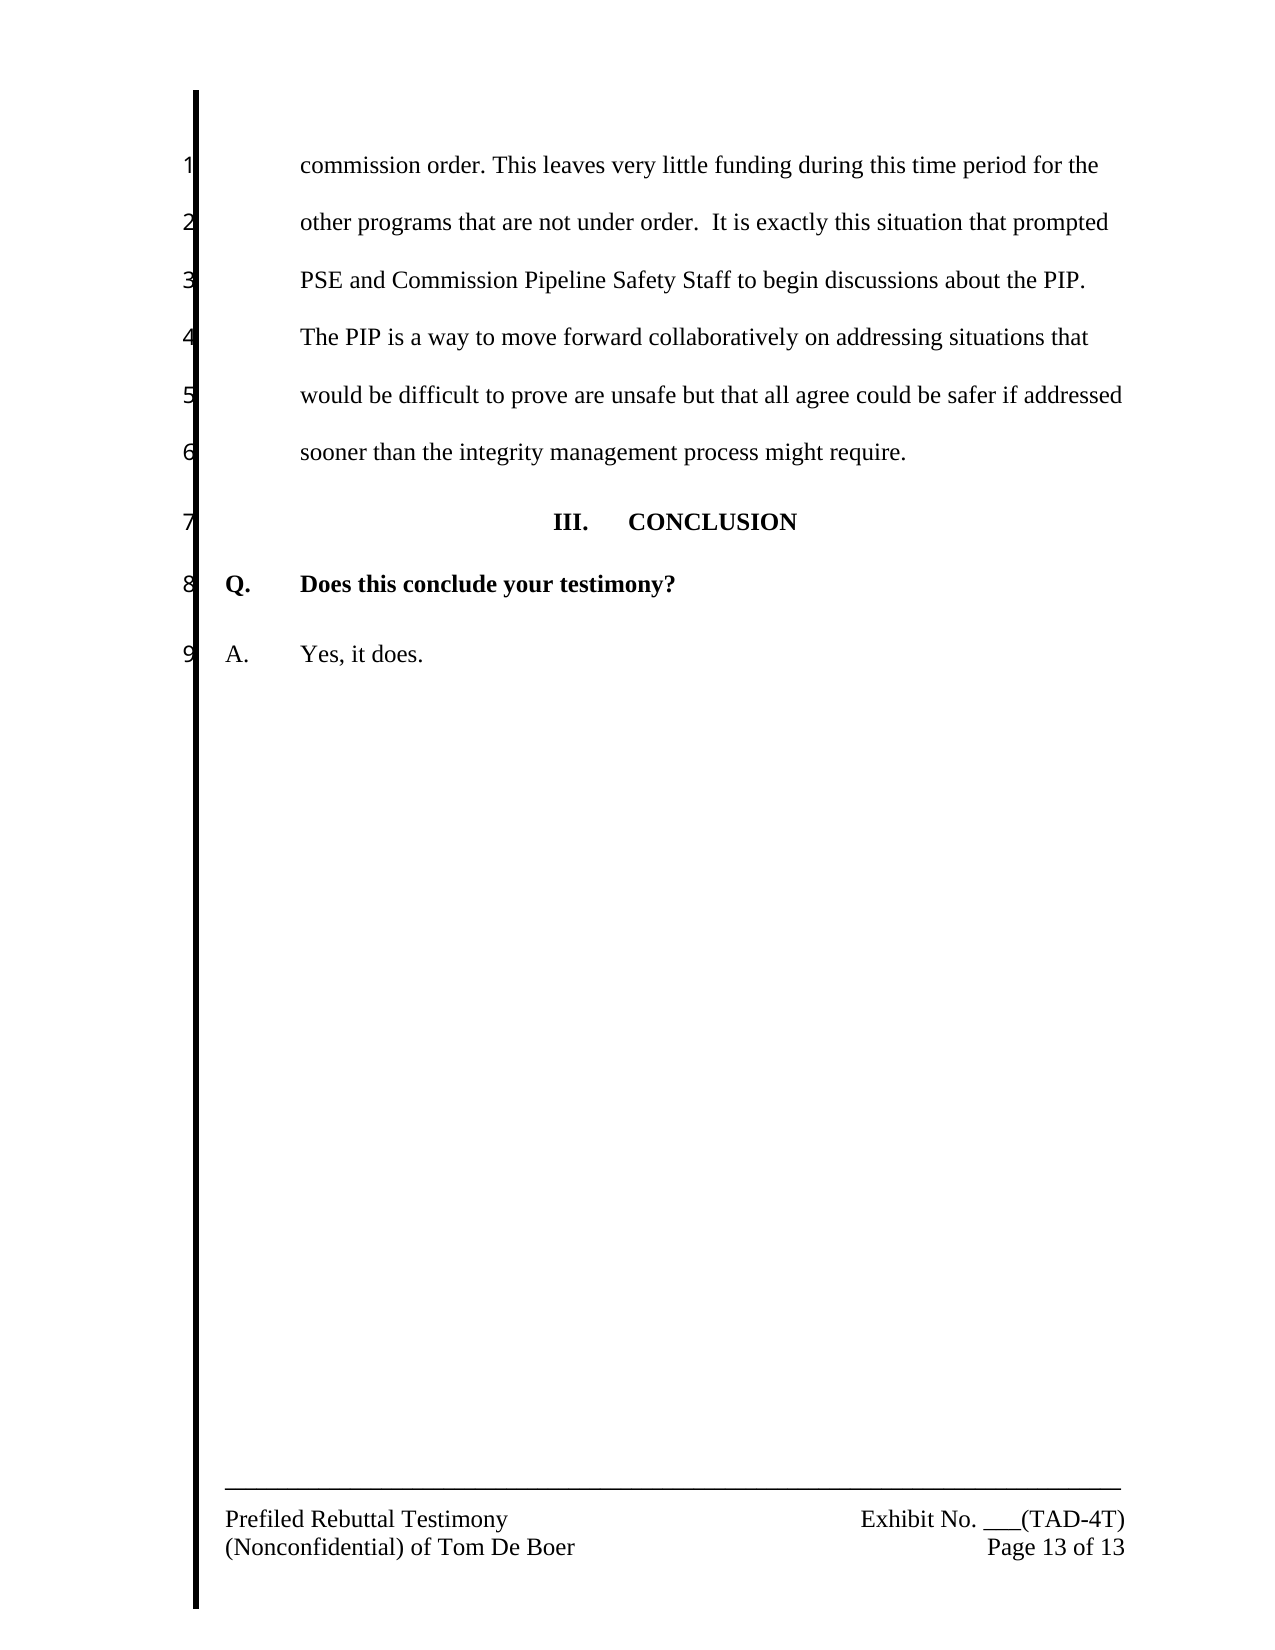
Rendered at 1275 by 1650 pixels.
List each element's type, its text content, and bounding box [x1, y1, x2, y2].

subtitle III. CONCLUSION [300, 507, 1050, 536]
text A. Yes, it does. [225, 639, 1125, 668]
text Q. Does this conclude your testimony? [225, 569, 1125, 598]
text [225, 150, 1125, 466]
